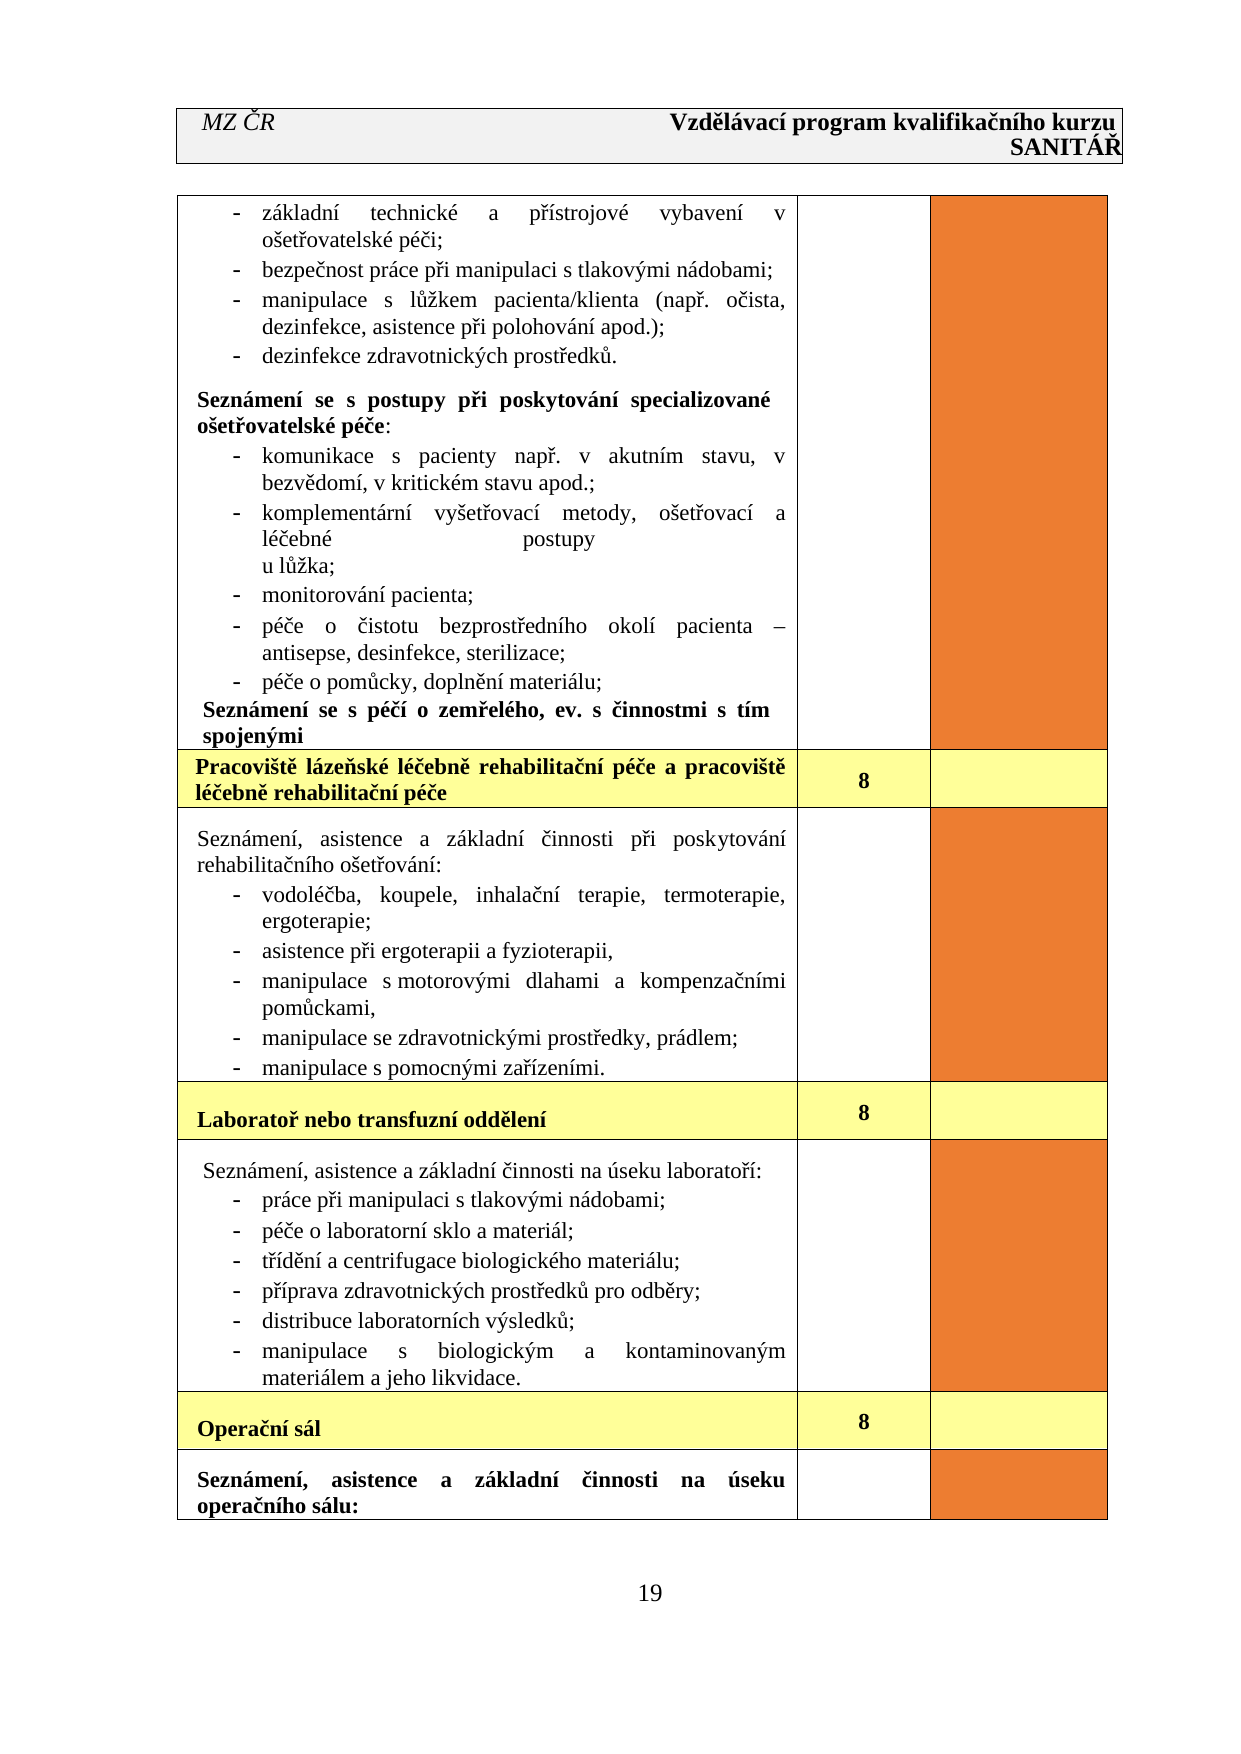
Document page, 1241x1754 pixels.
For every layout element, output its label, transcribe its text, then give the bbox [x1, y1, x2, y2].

table_cell [798, 808, 930, 1081]
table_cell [178, 1450, 797, 1519]
table_cell Seznámení, asistence a základní činnosti při poskytování rehabilitačního ošetřování: vodoléčba, koupele, inhalační terapie, termoterapie, ergoterapie; asistence při ergoterapii a fyzioterapii, manipulace s motorovými dlahami a kompenzačními pomůckami, manipulace se zdravotnickými prostředky, prádlem; manipulace s pomocnými zařízeními. [178, 808, 797, 1081]
table_cell [931, 196, 1107, 749]
table_cell 8 [798, 750, 930, 807]
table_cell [178, 196, 797, 749]
table_cell Seznámení, asistence a základní činnosti na úseku laboratoří: práce při manipulaci s tlakovými nádobami; péče o laboratorní sklo a materiál; třídění a centrifugace biologického materiálu; příprava zdravotnických prostředků pro odběry; distribuce laboratorních výsledků; manipulace s biologickým a kontaminovaným materiálem a jeho likvidace. [178, 1140, 797, 1391]
table_cell [931, 808, 1107, 1081]
table_cell Operační sál [178, 1392, 797, 1448]
table_cell [798, 196, 930, 749]
table_cell [931, 750, 1107, 807]
table_cell [931, 1392, 1107, 1448]
table_cell [798, 1140, 930, 1391]
table_cell [798, 1450, 930, 1519]
table_cell [931, 1140, 1107, 1391]
table_cell Pracoviště lázeňské léčebně rehabilitační péče a pracoviště léčebně rehabilitační péče [178, 750, 797, 807]
table_cell [931, 1450, 1107, 1519]
table_cell [931, 1082, 1107, 1139]
table_cell Laboratoř nebo transfuzní oddělení [178, 1082, 797, 1139]
table_cell 8 [798, 1082, 930, 1139]
table_cell 8 [798, 1392, 930, 1448]
